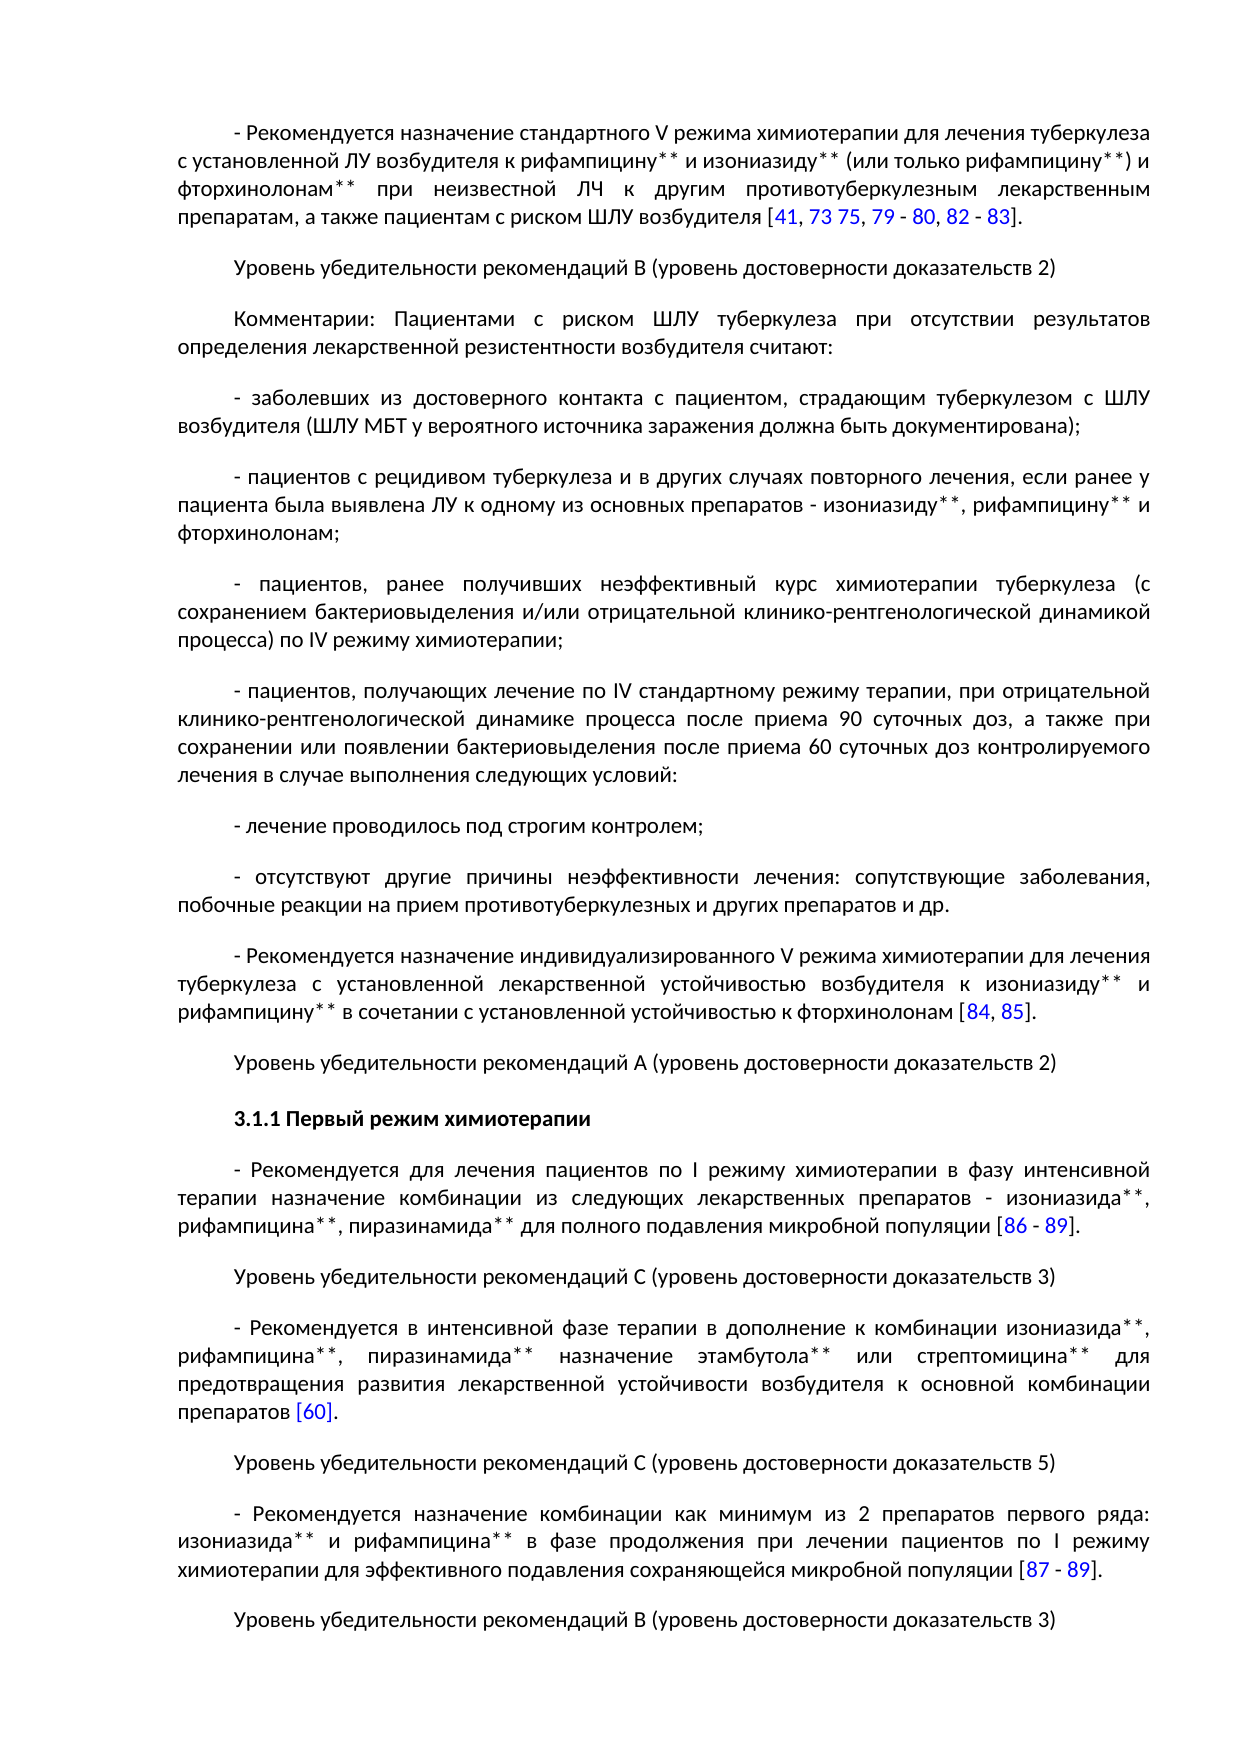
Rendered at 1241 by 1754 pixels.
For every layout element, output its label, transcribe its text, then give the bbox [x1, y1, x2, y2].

text - Рекомендуется в интенсивной фазе терапии в дополнение к комбинации изониазида**, рифампицина**, пиразинамида** назначение этамбутола** или стрептомицина** для предотвращения развития лекарственной устойчивости возбудителя к основной комбинации препаратов [60]. [177, 1313, 1152, 1425]
text Уровень убедительности рекомендаций C (уровень достоверности доказательств 3) [177, 1262, 1152, 1290]
text - Рекомендуется назначение комбинации как минимум из 2 препаратов первого ряда: изониазида** и рифампицина** в фазе продолжения при лечении пациентов по I режиму химиотерапии для эффективного подавления сохраняющейся микробной популяции [87 - 89]. [177, 1499, 1152, 1583]
text - Рекомендуется назначение индивидуализированного V режима химиотерапии для лечения туберкулеза с установленной лекарственной устойчивостью возбудителя к изониазиду** и рифампицину** в сочетании с установленной устойчивостью к фторхинолонам [84, 85]. [177, 941, 1152, 1025]
text Комментарии: Пациентами с риском ШЛУ туберкулеза при отсутствии результатов определения лекарственной резистентности возбудителя считают: [177, 304, 1152, 360]
text - Рекомендуется для лечения пациентов по I режиму химиотерапии в фазу интенсивной терапии назначение комбинации из следующих лекарственных препаратов - изониазида**, рифампицина**, пиразинамида** для полного подавления микробной популяции [86 - 89]. [177, 1155, 1152, 1239]
text Уровень убедительности рекомендаций A (уровень достоверности доказательств 2) [177, 1048, 1152, 1076]
text - заболевших из достоверного контакта с пациентом, страдающим туберкулезом с ШЛУ возбудителя (ШЛУ МБТ у вероятного источника заражения должна быть документирована); [177, 383, 1152, 439]
text Уровень убедительности рекомендаций B (уровень достоверности доказательств 2) [177, 253, 1152, 281]
text - пациентов, получающих лечение по IV стандартному режиму терапии, при отрицательной клинико-рентгенологической динамике процесса после приема 90 суточных доз, а также при сохранении или появлении бактериовыделения после приема 60 суточных доз контролируемого лечения в случае выполнения следующих условий: [177, 676, 1152, 788]
text - Рекомендуется назначение стандартного V режима химиотерапии для лечения туберкулеза с установленной ЛУ возбудителя к рифампицину** и изониазиду** (или только рифампицину**) и фторхинолонам** при неизвестной ЛЧ к другим противотуберкулезным лекарственным препаратам, а также пациентам с риском ШЛУ возбудителя [41, 73 75, 79 - 80, 82 - 83]. [177, 118, 1152, 230]
text - пациентов с рецидивом туберкулеза и в других случаях повторного лечения, если ранее у пациента была выявлена ЛУ к одному из основных препаратов - изониазиду**, рифампицину** и фторхинолонам; [177, 462, 1152, 546]
title 3.1.1 Первый режим химиотерапии [177, 1104, 1152, 1132]
text - лечение проводилось под строгим контролем; [177, 811, 1152, 839]
text - пациентов, ранее получивших неэффективный курс химиотерапии туберкулеза (с сохранением бактериовыделения и/или отрицательной клинико-рентгенологической динамикой процесса) по IV режиму химиотерапии; [177, 569, 1152, 653]
text Уровень убедительности рекомендаций B (уровень достоверности доказательств 3) [177, 1606, 1152, 1634]
text Уровень убедительности рекомендаций C (уровень достоверности доказательств 5) [177, 1448, 1152, 1476]
text - отсутствуют другие причины неэффективности лечения: сопутствующие заболевания, побочные реакции на прием противотуберкулезных и других препаратов и др. [177, 862, 1152, 918]
